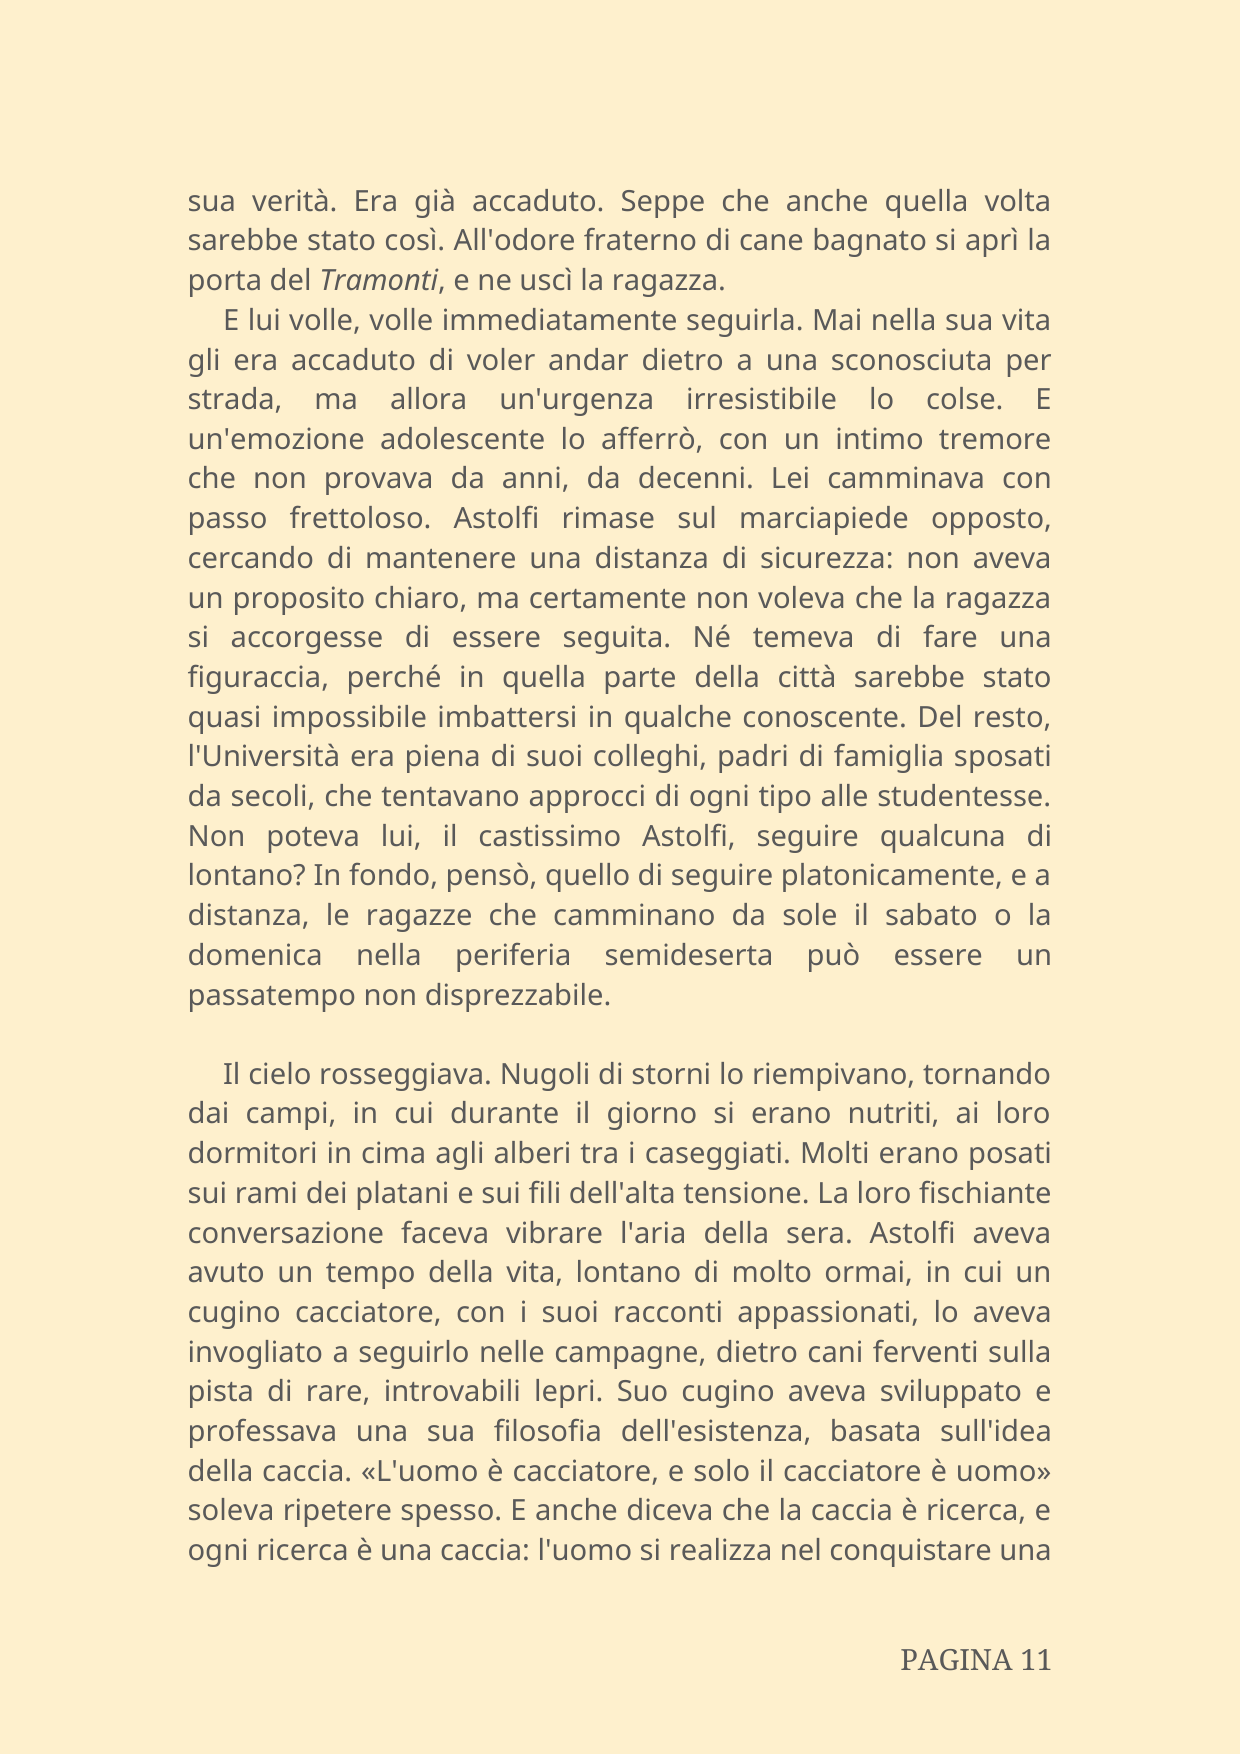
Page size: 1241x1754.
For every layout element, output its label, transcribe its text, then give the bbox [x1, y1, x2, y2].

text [187, 180, 1053, 299]
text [187, 1053, 1053, 1569]
text E lui volle, volle immediatamente seguirla. Mai nella sua vita gli era accaduto di voler andar dietro a una sconosciuta per strada, ma allora un'urgenza irresistibile lo colse. E un'emozione adolescente lo afferrò, con un intimo tremore che non provava da anni, da decenni. Lei camminava con passo frettoloso. Astolfi rimase sul marciapiede opposto, cercando di mantenere una distanza di sicurezza: non aveva un proposito chiaro, ma certamente non voleva che la ragazza si accorgesse di essere seguita. Né temeva di fare una figuraccia, perché in quella parte della città sarebbe stato quasi impossibile imbattersi in qualche conoscente. Del resto, l'Università era piena di suoi colleghi, padri di famiglia sposati da secoli, che tentavano approcci di ogni tipo alle studentesse. Non poteva lui, il castissimo Astolfi, seguire qualcuna di lontano? In fondo, pensò, quello di seguire platonicamente, e a distanza, le ragazze che camminano da sole il sabato o la domenica nella periferia semideserta può essere un passatempo non disprezzabile. [187, 299, 1053, 1013]
